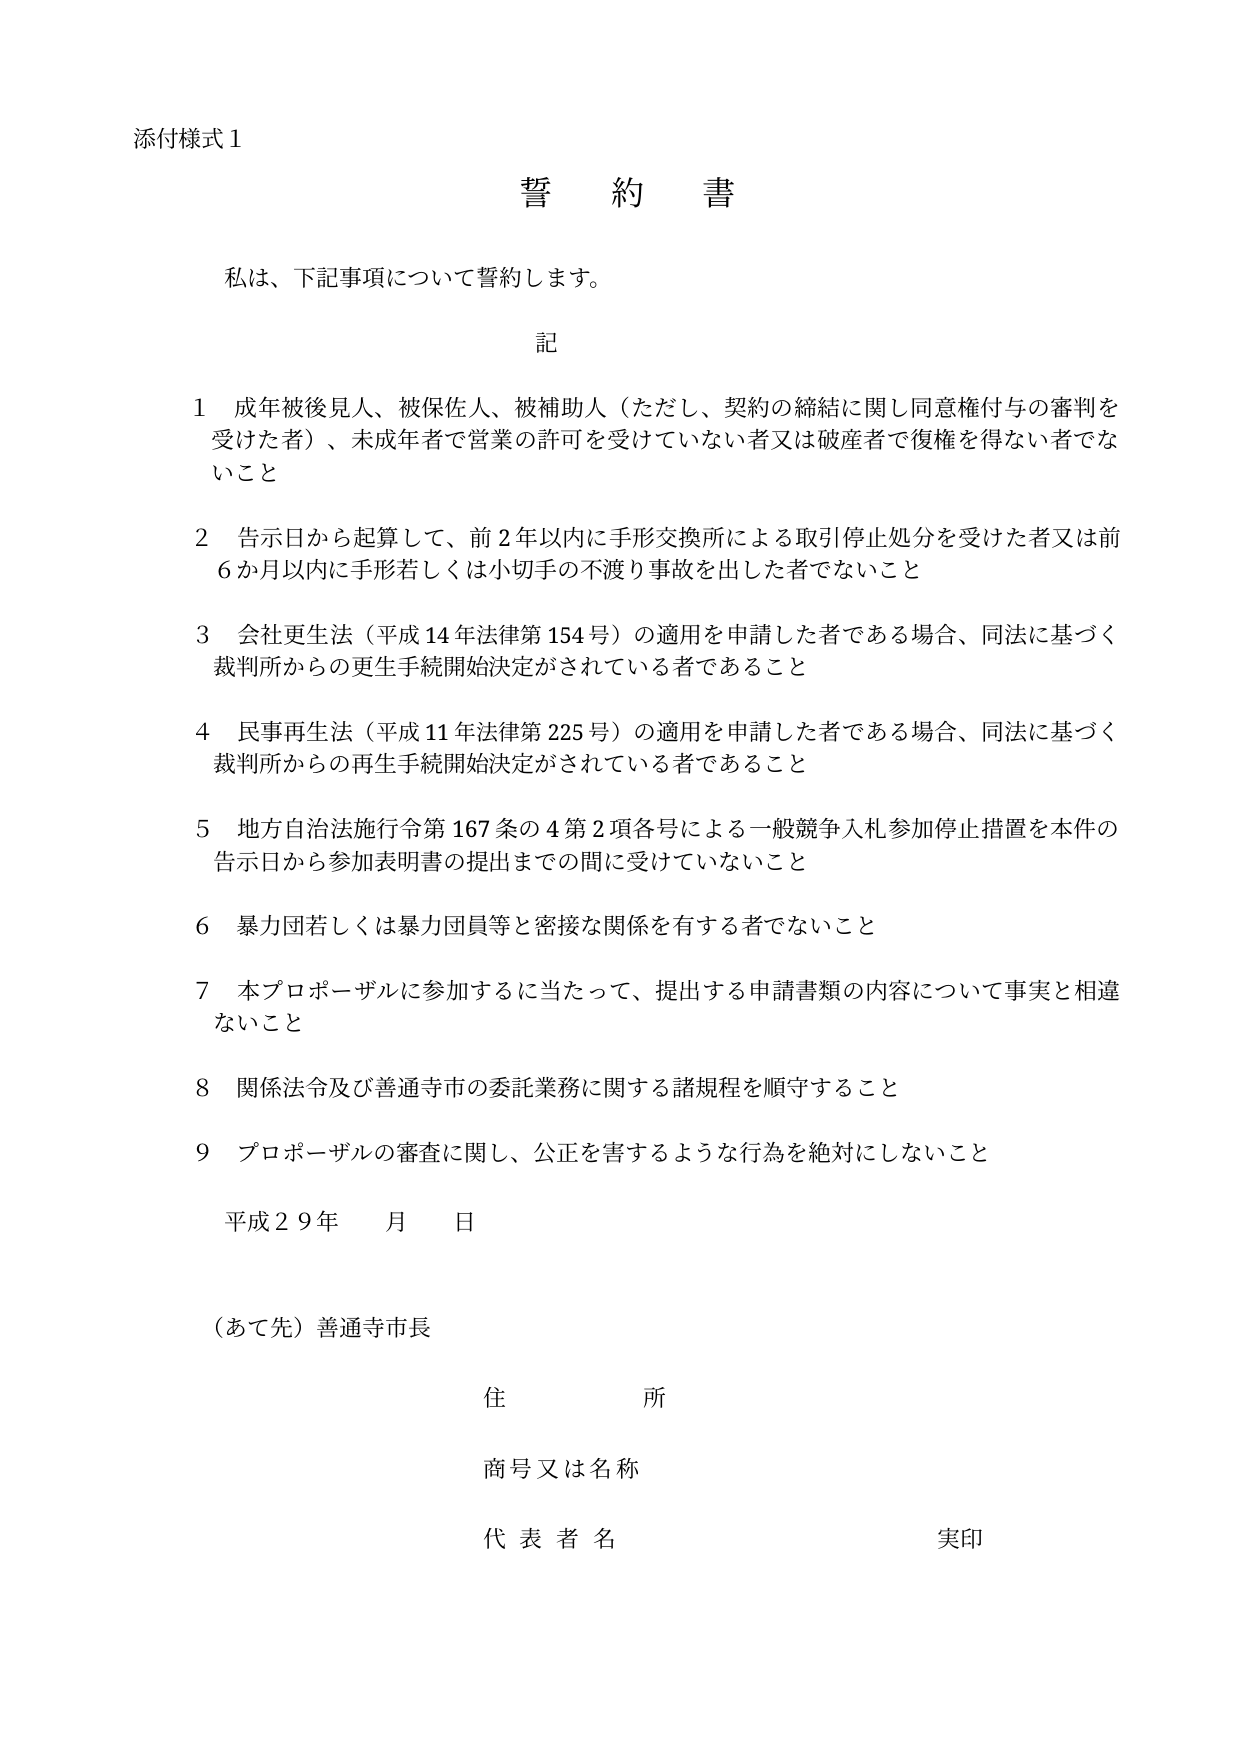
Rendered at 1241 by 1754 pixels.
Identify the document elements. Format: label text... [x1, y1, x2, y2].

text ７ 本プロポーザルに参加するに当たって、提出する申請書類の内容について事実と相違ないこと [191, 974, 1122, 1038]
text 商号又は名称 [133, 1450, 1122, 1485]
text 住 所 [133, 1379, 1122, 1414]
text ８ 関係法令及び善通寺市の委託業務に関する諸規程を順守すること [191, 1071, 1122, 1103]
text ５ 地方自治法施行令第167条の4第2項各号による一般競争入札参加停止措置を本件の告示日から参加表明書の提出までの間に受けていないこと [191, 812, 1122, 876]
text ３ 会社更生法（平成14年法律第154号）の適用を申請した者である場合、同法に基づく裁判所からの更生手続開始決定がされている者であること [191, 617, 1122, 682]
text １ 成年被後見人、被保佐人、被補助人（ただし、契約の締結に関し同意権付与の審判を受けた者）、未成年者で営業の許可を受けていない者又は破産者で復権を得ない者でないこと [188, 391, 1122, 488]
text 誓約書 [133, 155, 1122, 226]
text 代表者名 実印 [133, 1520, 1122, 1555]
text ２ 告示日から起算して、前2年以内に手形交換所による取引停止処分を受けた者又は前６か月以内に手形若しくは小切手の不渡り事故を出した者でないこと [190, 520, 1122, 585]
text 平成２９年 月 日 [133, 1203, 1122, 1238]
text （あて先）善通寺市長 [133, 1309, 1122, 1344]
text ９ プロポーザルの審査に関し、公正を害するような行為を絶対にしないこと [191, 1136, 1122, 1168]
text 私は、下記事項について誓約します。 [133, 261, 1122, 293]
text ４ 民事再生法（平成11年法律第225号）の適用を申請した者である場合、同法に基づく裁判所からの再生手続開始決定がされている者であること [191, 714, 1122, 779]
text 記 [133, 326, 1122, 358]
text 添付様式１ [133, 120, 1122, 155]
text ６ 暴力団若しくは暴力団員等と密接な関係を有する者でないこと [191, 909, 1122, 941]
